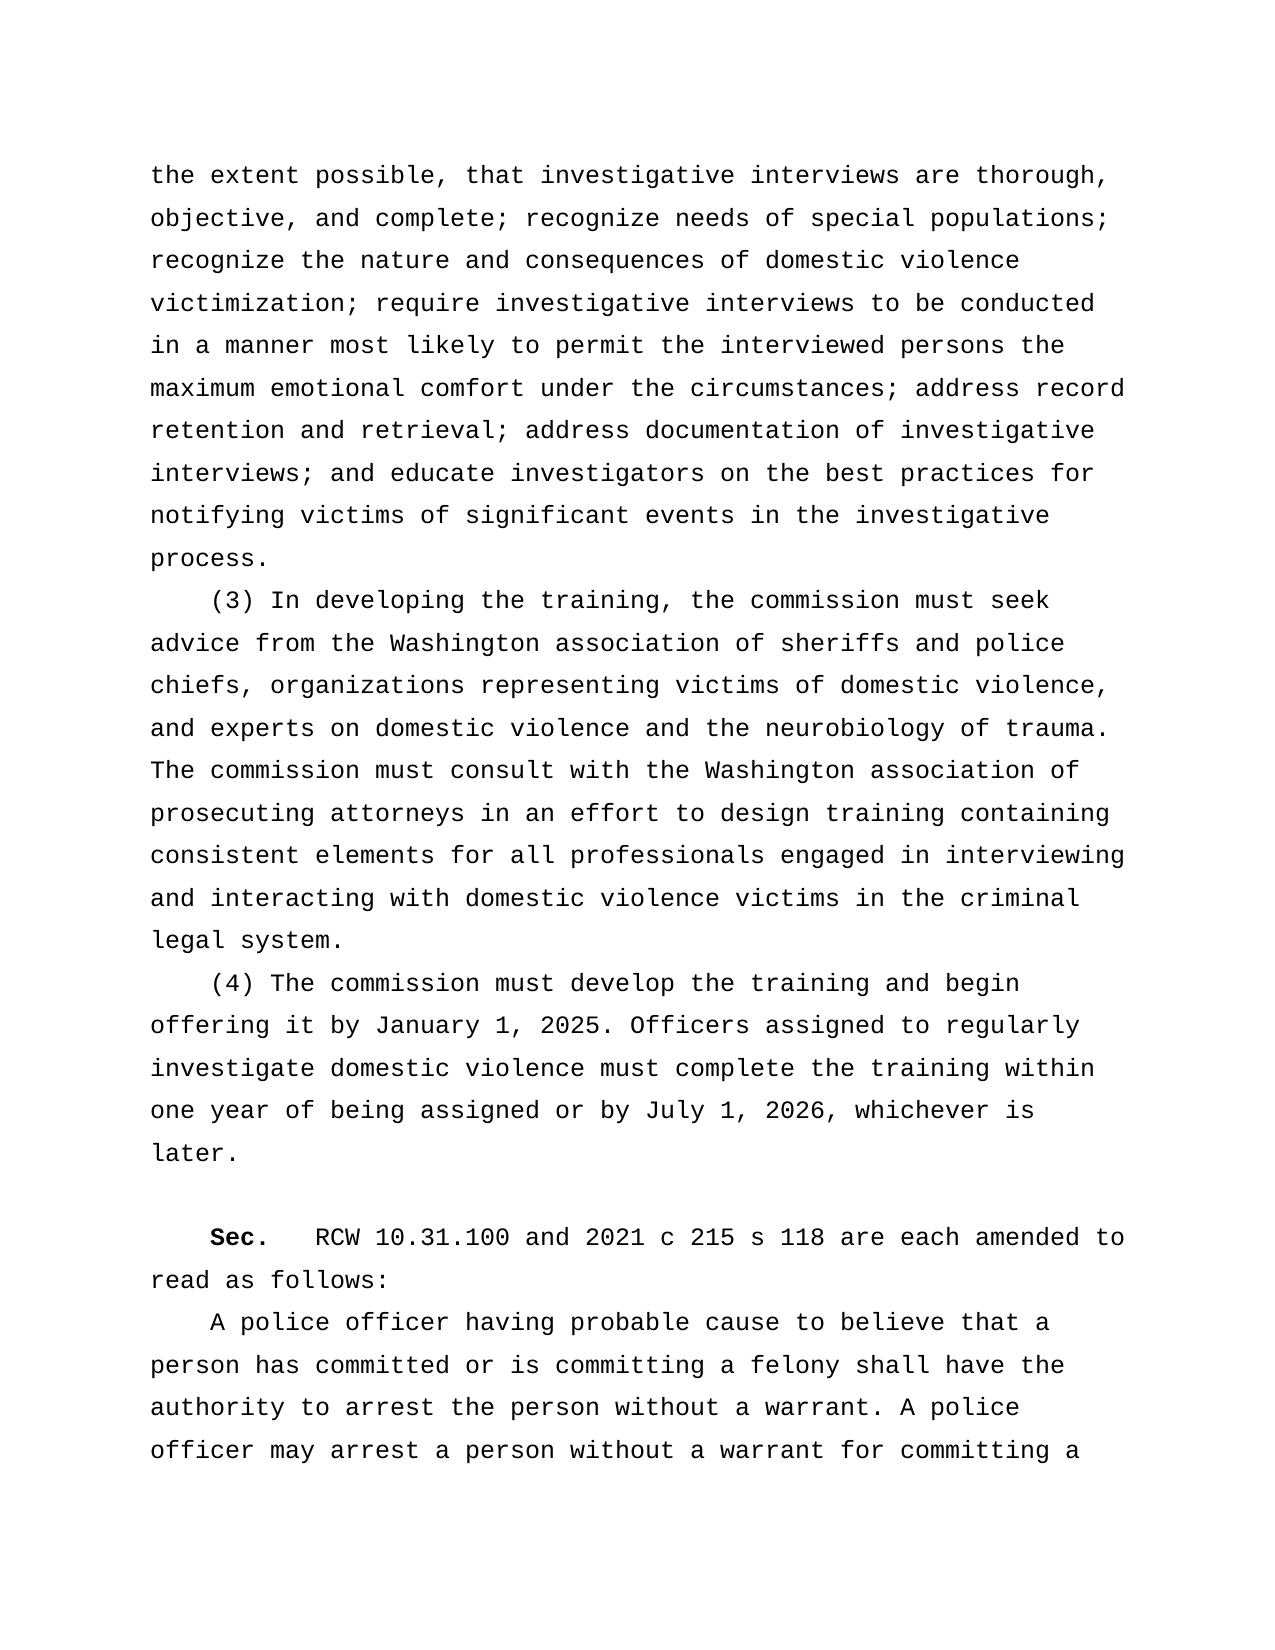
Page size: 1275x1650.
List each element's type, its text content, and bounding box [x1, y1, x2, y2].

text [150, 1297, 1125, 1467]
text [150, 150, 1125, 575]
text (3) In developing the training, the commission must seek advice from the Washington association of sheriffs and police chiefs, organizations representing victims of domestic violence, and experts on domestic violence and the neurobiology of trauma. The commission must consult with the Washington association of prosecuting attorneys in an effort to design training containing consistent elements for all professionals engaged in interviewing and interacting with domestic violence victims in the criminal legal system. [150, 575, 1125, 957]
text Sec. RCW 10.31.100 and 2021 c 215 s 118 are each amended to read as follows: [150, 1212, 1125, 1297]
text (4) The commission must develop the training and begin offering it by January 1, 2025. Officers assigned to regularly investigate domestic violence must complete the training within one year of being assigned or by July 1, 2026, whichever is later. [150, 957, 1125, 1170]
